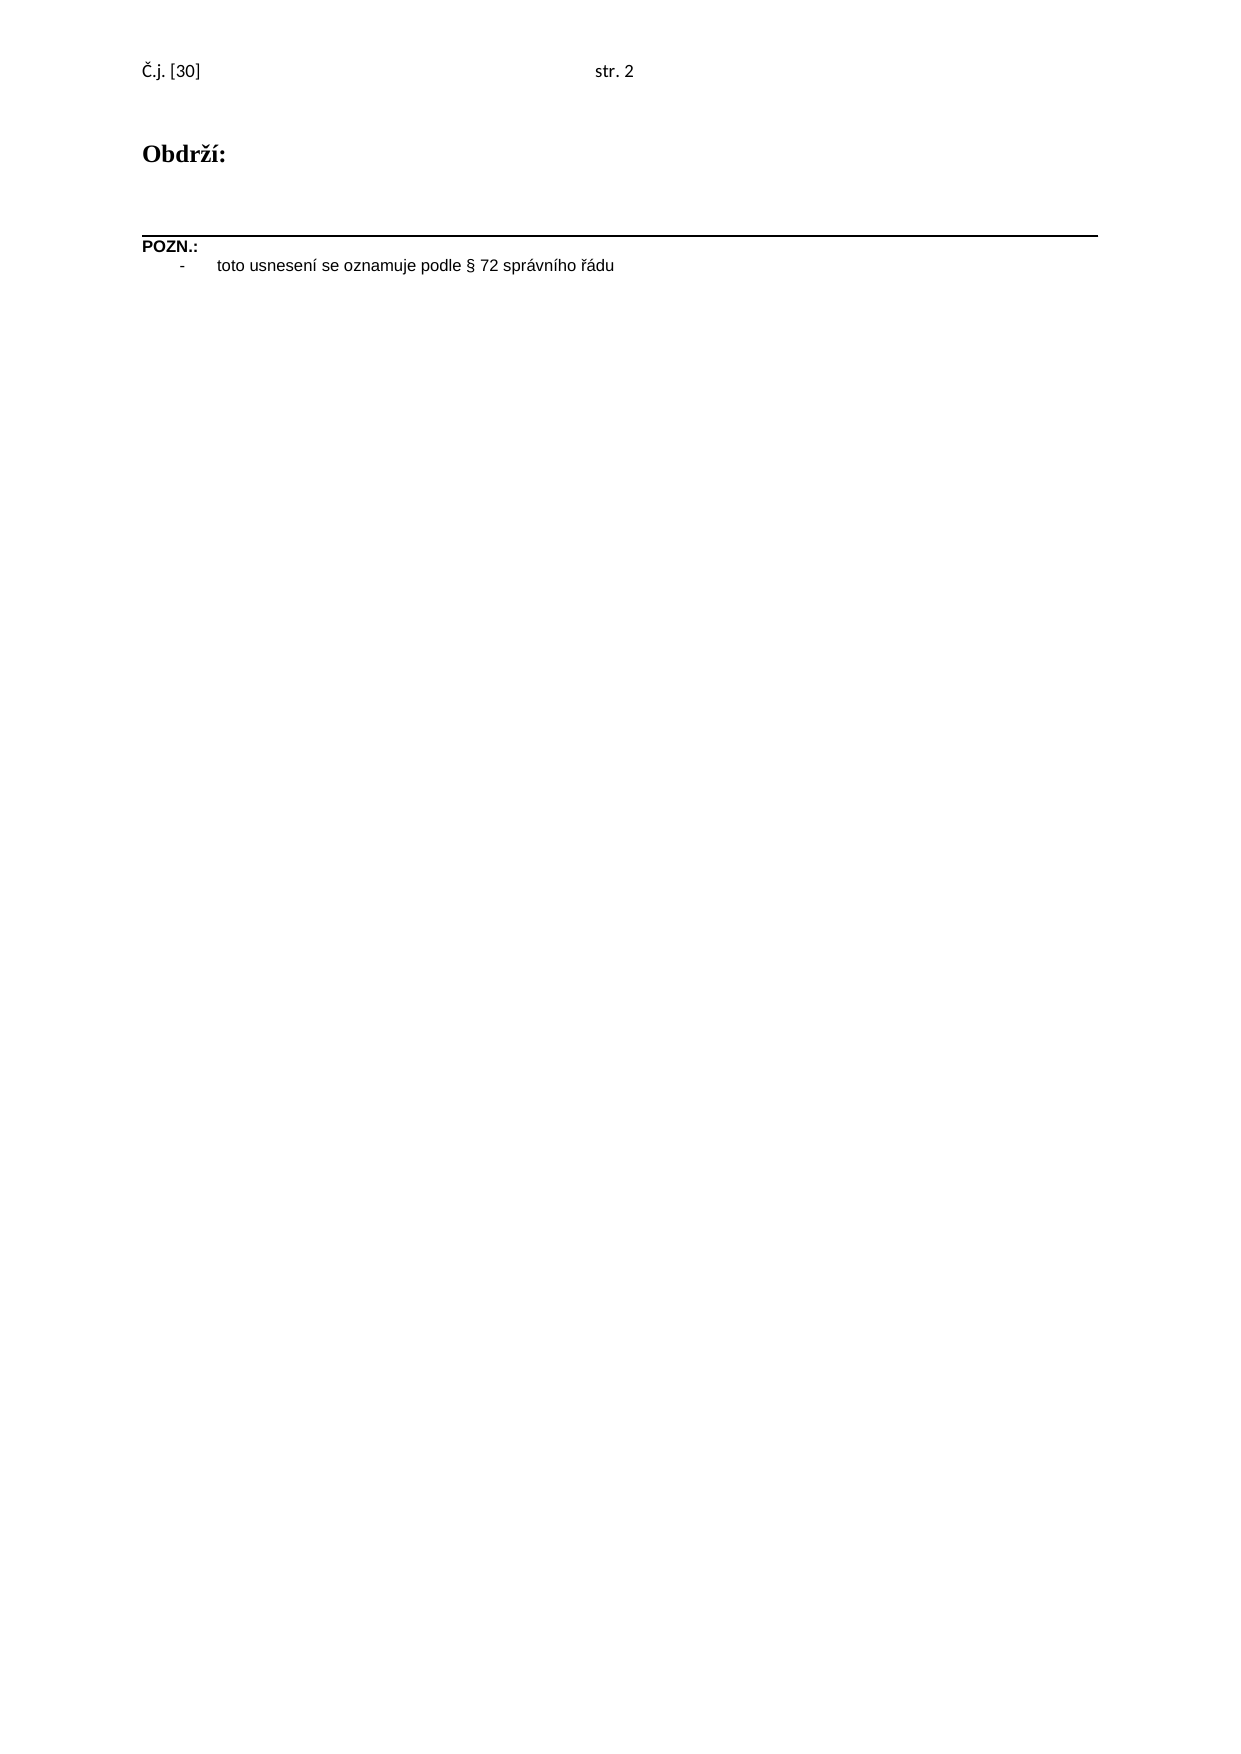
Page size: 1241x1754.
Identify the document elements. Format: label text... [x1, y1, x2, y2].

text POZN.: [142, 237, 1098, 256]
list toto usnesení se oznamuje podle § 72 správního řádu [179, 256, 1098, 275]
text Obdrží: [142, 139, 1098, 168]
